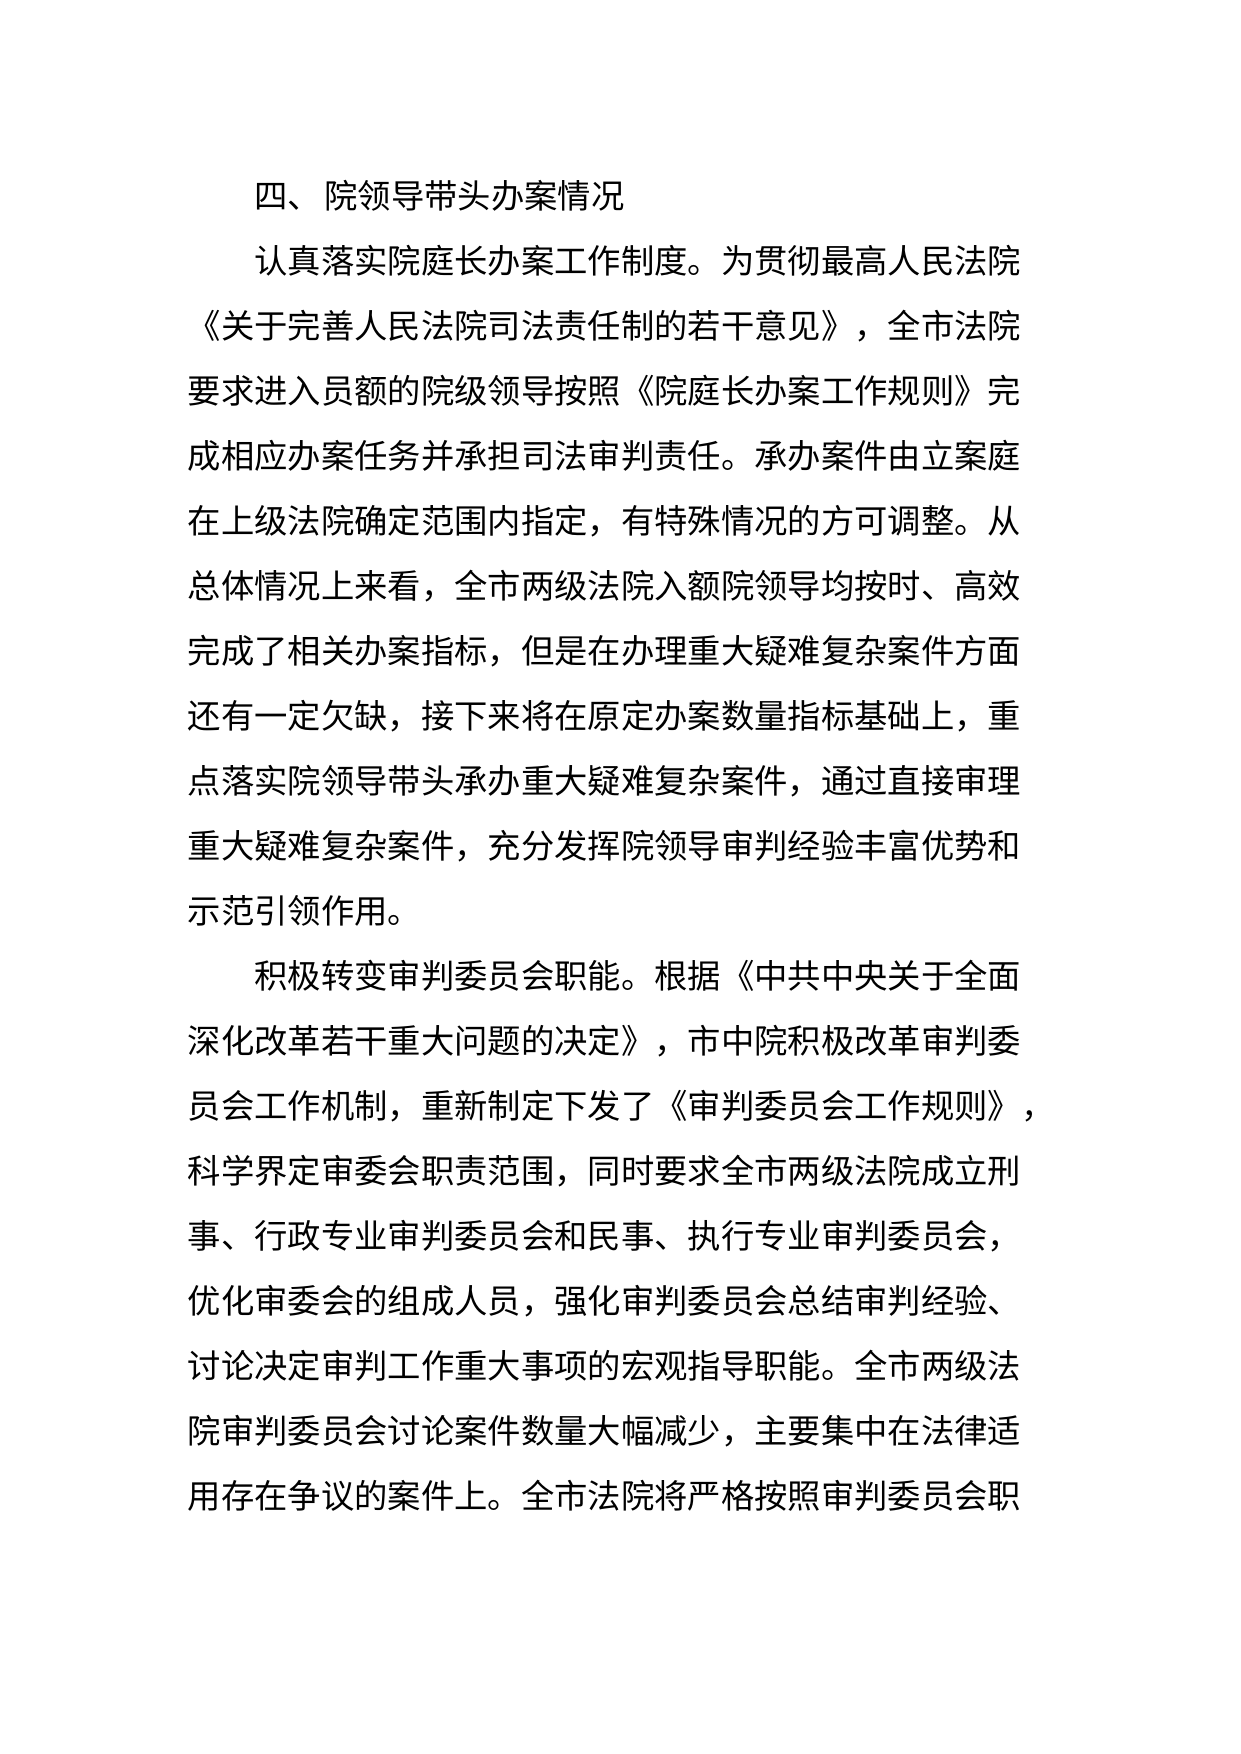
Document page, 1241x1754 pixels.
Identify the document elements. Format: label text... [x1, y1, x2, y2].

text 四、 院领导带头办案情况 [254, 162, 1053, 227]
text 认真落实院庭长办案工作制度。为贯彻最高人民法院《关于完善人民法院司法责任制的若干意见》，全市法院要求进入员额的院级领导按照《院庭长办案工作规则》完成相应办案任务并承担司法审判责任。承办案件由立案庭在上级法院确定范围内指定，有特殊情况的方可调整。从总体情况上来看，全市两级法院入额院领导均按时、高效完成了相关办案指标，但是在办理重大疑难复杂案件方面还有一定欠缺，接下来将在原定办案数量指标基础上，重点落实院领导带头承办重大疑难复杂案件，通过直接审理重大疑难复杂案件，充分发挥院领导审判经验丰富优势和示范引领作用。 [187, 227, 1053, 942]
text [187, 942, 1053, 1527]
